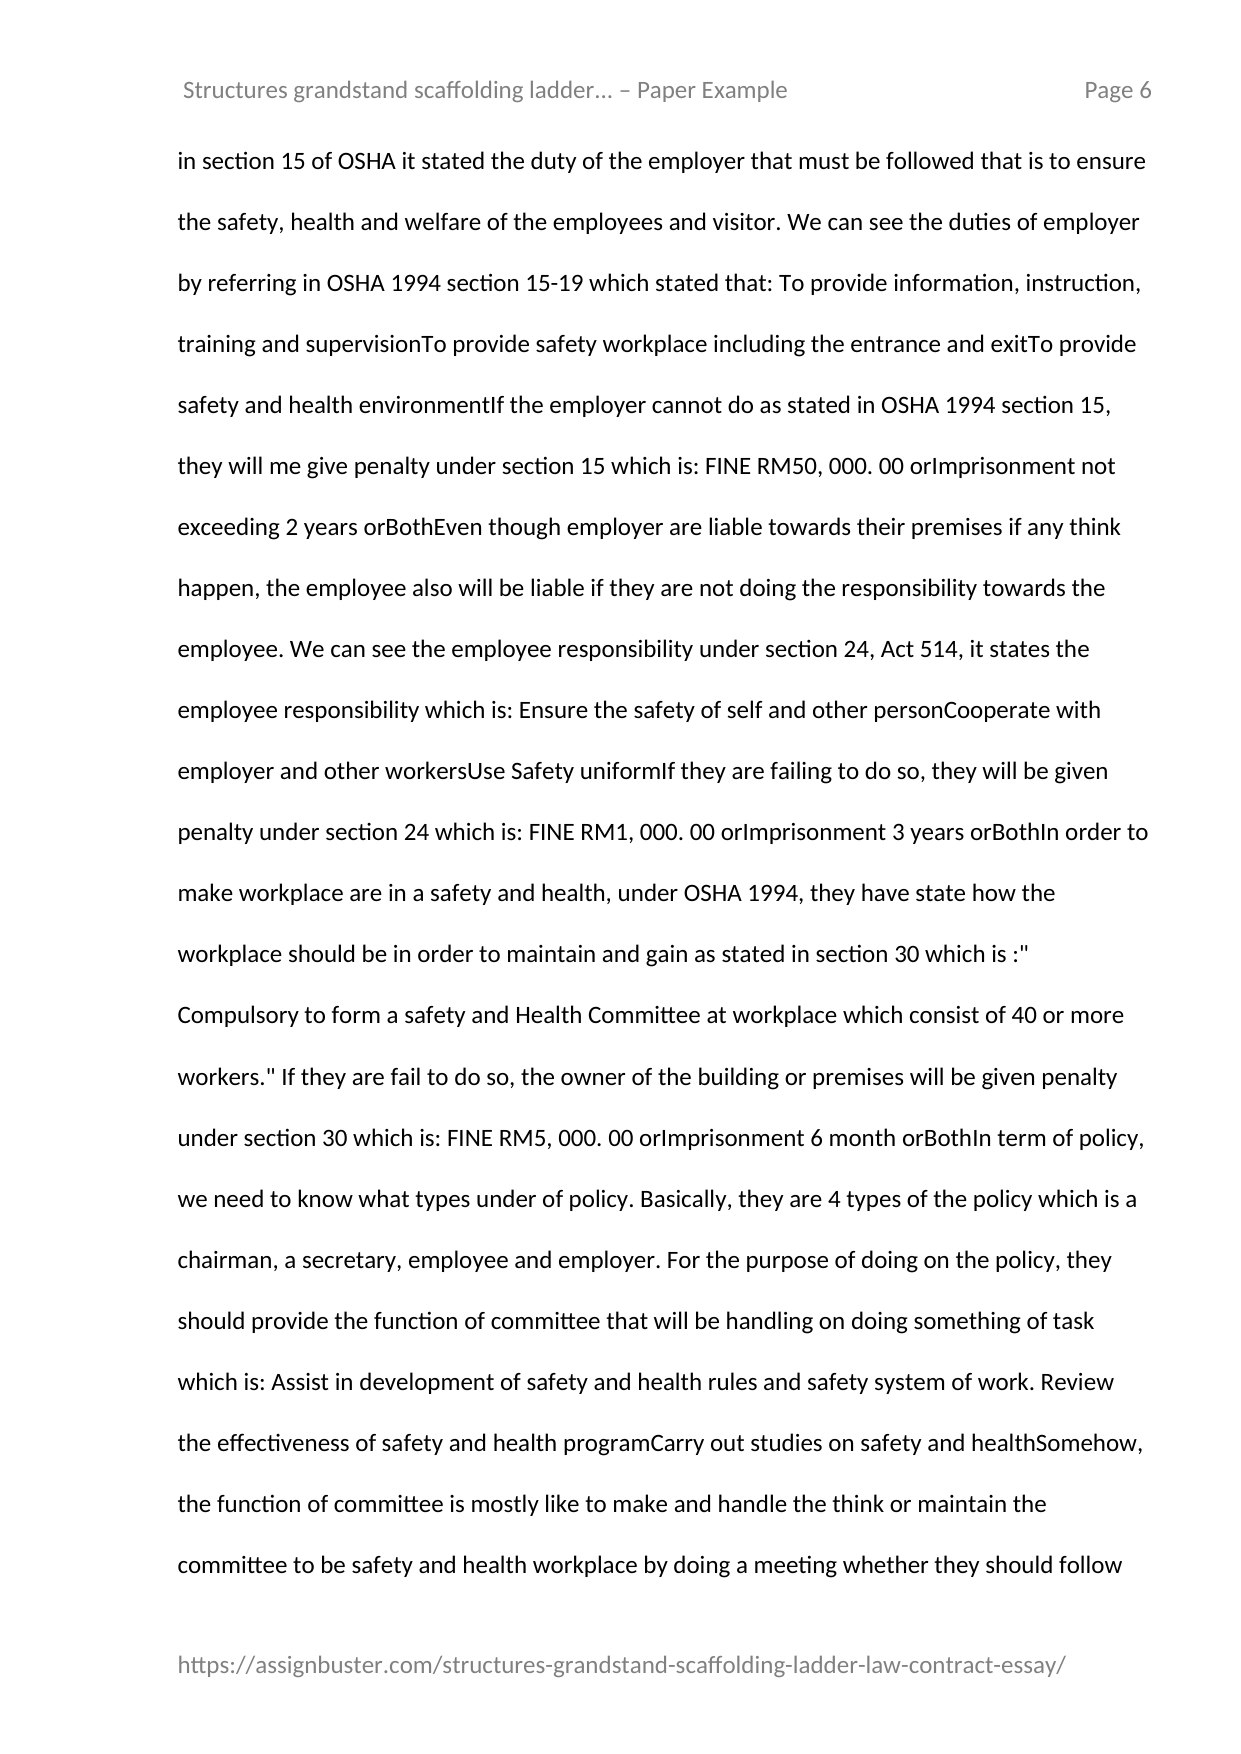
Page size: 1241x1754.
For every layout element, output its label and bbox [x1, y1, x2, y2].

text [177, 145, 1152, 1579]
